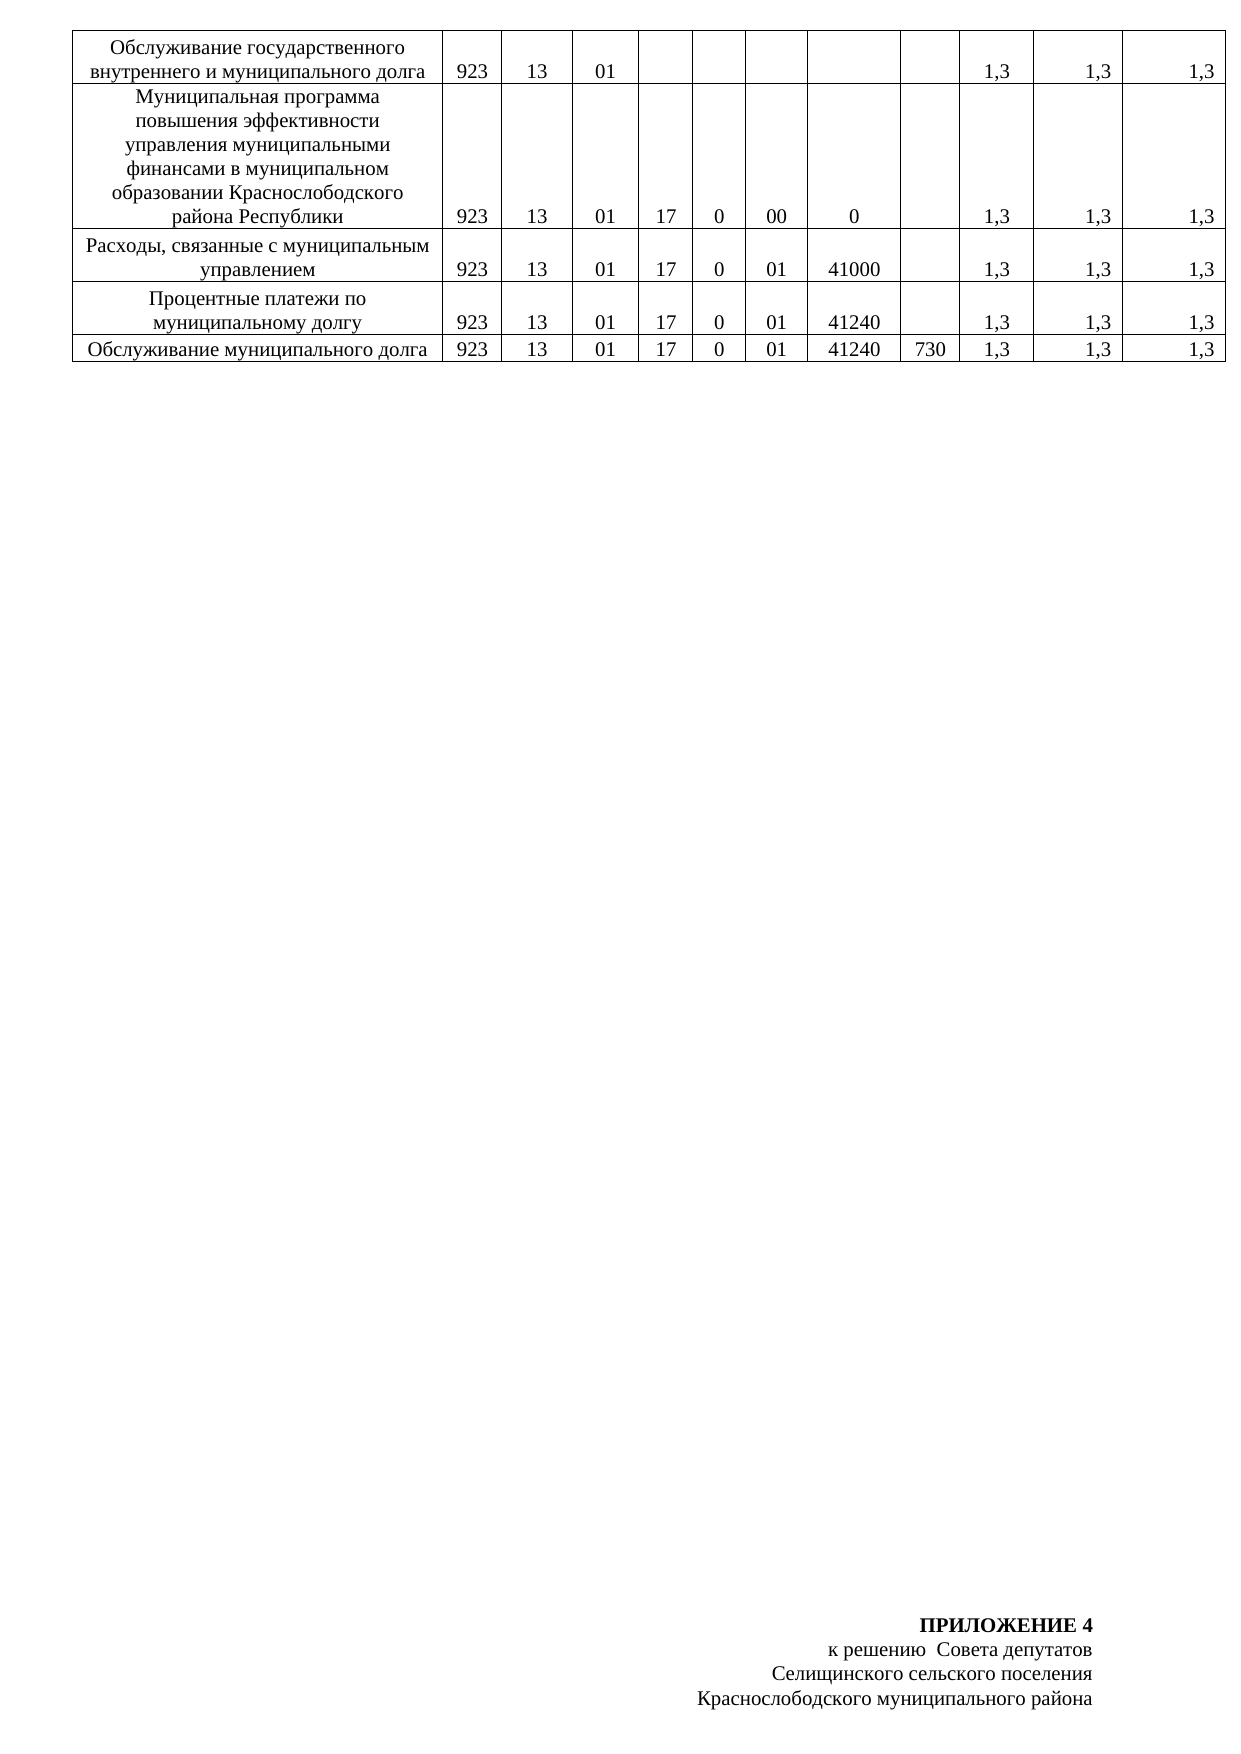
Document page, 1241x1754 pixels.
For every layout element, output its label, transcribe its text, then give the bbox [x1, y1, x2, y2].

table_cell [693, 31, 745, 83]
table_cell 923 [443, 229, 501, 281]
table_cell 923 [443, 282, 501, 334]
table_cell 1,3 [1123, 282, 1225, 334]
text ПРИЛОЖЕНИЕ 4 [74, 1613, 1092, 1637]
table_cell 01 [746, 282, 807, 334]
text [74, 1685, 1092, 1709]
table_cell 0 [693, 229, 745, 281]
table_cell 1,3 [1123, 31, 1225, 83]
text Селищинского сельского поселения [74, 1661, 1092, 1685]
table_cell 1,3 [960, 84, 1033, 228]
table_cell 41000 [808, 229, 900, 281]
table_cell 41240 [808, 282, 900, 334]
table_cell Расходы, связанные с муниципальным управлением [73, 229, 442, 281]
table_cell 01 [573, 335, 638, 361]
table_cell Обслуживание государственного внутреннего и муниципального долга [73, 31, 442, 83]
table_cell 1,3 [1034, 84, 1122, 228]
table_cell 01 [573, 31, 638, 83]
table_cell 41240 [808, 335, 900, 361]
table_cell 00 [746, 84, 807, 228]
table_cell [901, 31, 959, 83]
table_cell 17 [639, 335, 692, 361]
table_cell 01 [573, 84, 638, 228]
table_cell Обслуживание муниципального долга [73, 335, 442, 361]
table_cell 923 [443, 84, 501, 228]
table_cell 01 [746, 229, 807, 281]
table_cell 13 [502, 84, 572, 228]
table_cell 1,3 [960, 335, 1033, 361]
table_cell 13 [502, 31, 572, 83]
table_cell 1,3 [1123, 84, 1225, 228]
table_cell [746, 31, 807, 83]
table_cell 1,3 [1034, 335, 1122, 361]
text к решению Совета депутатов [74, 1637, 1092, 1661]
table_cell 17 [639, 282, 692, 334]
table_cell 13 [502, 229, 572, 281]
table_cell 1,3 [1034, 31, 1122, 83]
table_cell 17 [639, 84, 692, 228]
table_cell 730 [901, 335, 959, 361]
table_cell 13 [502, 282, 572, 334]
table_cell 923 [443, 335, 501, 361]
table_cell 01 [573, 229, 638, 281]
table_cell 01 [746, 335, 807, 361]
table_cell 1,3 [1034, 282, 1122, 334]
table_cell 0 [693, 335, 745, 361]
table_cell 0 [693, 84, 745, 228]
table_cell 0 [693, 282, 745, 334]
table_cell [639, 31, 692, 83]
table_cell [901, 282, 959, 334]
table_cell 1,3 [1123, 335, 1225, 361]
table_cell [808, 31, 900, 83]
table_cell Процентные платежи по муниципальному долгу [73, 282, 442, 334]
table_cell 1,3 [1034, 229, 1122, 281]
table_cell 17 [639, 229, 692, 281]
table_cell Муниципальная программа повышения эффективности управления муниципальными финансами в муниципальном образовании Краснослободского района Республики [73, 84, 442, 228]
table_cell 01 [573, 282, 638, 334]
table_cell 923 [443, 31, 501, 83]
table_cell 1,3 [960, 282, 1033, 334]
table_cell 1,3 [960, 229, 1033, 281]
table_cell [901, 84, 959, 228]
table_cell 0 [808, 84, 900, 228]
table_cell 13 [502, 335, 572, 361]
table_cell 1,3 [1123, 229, 1225, 281]
table_cell [901, 229, 959, 281]
table_cell 1,3 [960, 31, 1033, 83]
